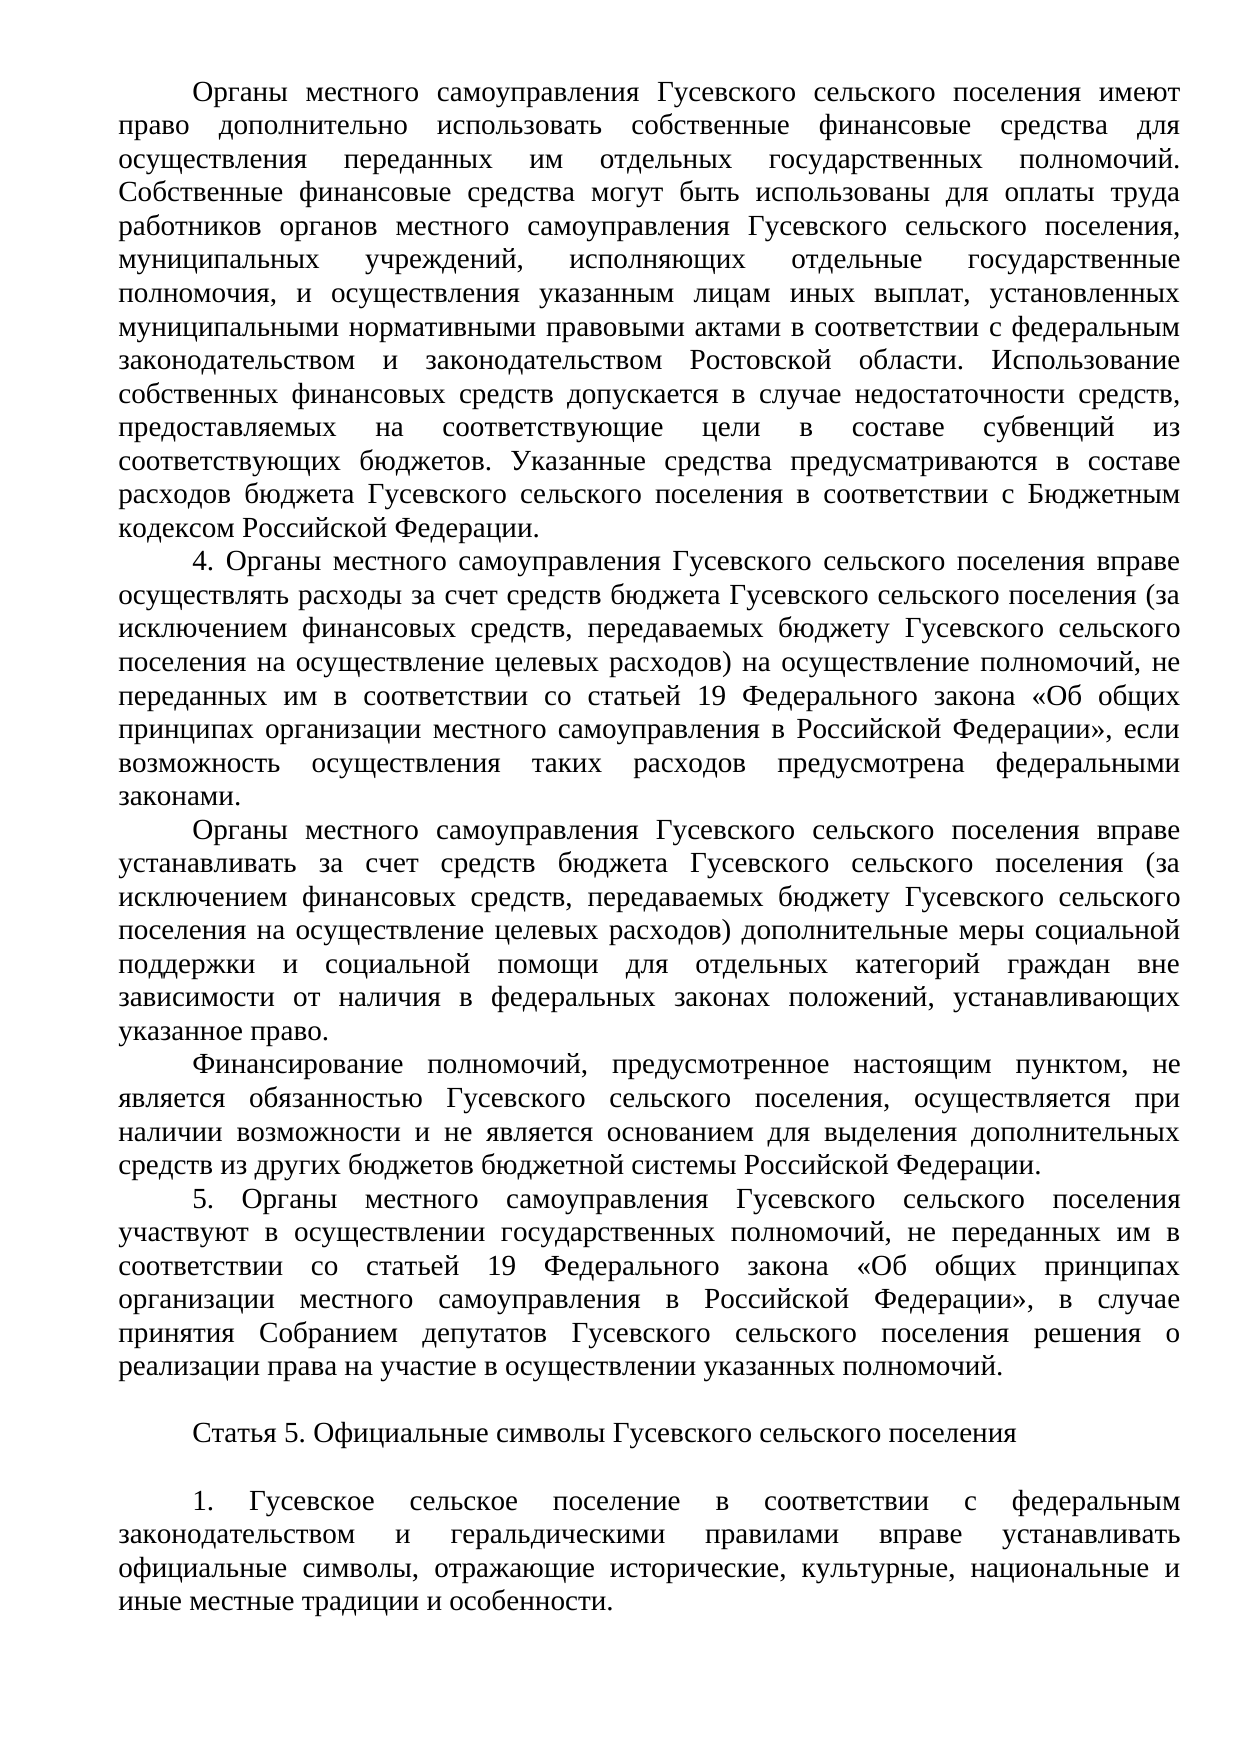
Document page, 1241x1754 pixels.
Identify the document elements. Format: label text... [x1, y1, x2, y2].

text Финансирование полномочий, предусмотренное настоящим пунктом, не является обязанностью Гусевского сельского поселения, осуществляется при наличии возможности и не является основанием для выделения дополнительных средств из других бюджетов бюджетной системы Российской Федерации. [118, 1047, 1181, 1181]
text 5. Органы местного самоуправления Гусевского сельского поселения участвуют в осуществлении государственных полномочий, не переданных им в соответствии со статьей 19 Федерального закона «Об общих принципах организации местного самоуправления в Российской Федерации», в случае принятия Собранием депутатов Гусевского сельского поселения решения о реализации права на участие в осуществлении указанных полномочий. [118, 1181, 1181, 1382]
text Статья 5. Официальные символы Гусевского сельского поселения [118, 1416, 1181, 1449]
text 4. Органы местного самоуправления Гусевского сельского поселения вправе осуществлять расходы за счет средств бюджета Гусевского сельского поселения (за исключением финансовых средств, передаваемых бюджету Гусевского сельского поселения на осуществление целевых расходов) на осуществление полномочий, не переданных им в соответствии со статьей 19 Федерального закона «Об общих принципах организации местного самоуправления в Российской Федерации», если возможность осуществления таких расходов предусмотрена федеральными законами. [118, 543, 1181, 812]
text Органы местного самоуправления Гусевского сельского поселения вправе устанавливать за счет средств бюджета Гусевского сельского поселения (за исключением финансовых средств, передаваемых бюджету Гусевского сельского поселения на осуществление целевых расходов) дополнительные меры социальной поддержки и социальной помощи для отдельных категорий граждан вне зависимости от наличия в федеральных законах положений, устанавливающих указанное право. [118, 812, 1181, 1047]
text 1. Гусевское сельское поселение в соответствии с федеральным законодательством и геральдическими правилами вправе устанавливать официальные символы, отражающие исторические, культурные, национальные и иные местные традиции и особенности. [118, 1483, 1181, 1617]
text Органы местного самоуправления Гусевского сельского поселения имеют право дополнительно использовать собственные финансовые средства для осуществления переданных им отдельных государственных полномочий. Собственные финансовые средства могут быть использованы для оплаты труда работников органов местного самоуправления Гусевского сельского поселения, муниципальных учреждений, исполняющих отдельные государственные полномочия, и осуществления указанным лицам иных выплат, установленных муниципальными нормативными правовыми актами в соответствии с федеральным законодательством и законодательством Ростовской области. Использование собственных финансовых средств допускается в случае недостаточности средств, предоставляемых на соответствующие цели в составе субвенций из соответствующих бюджетов. Указанные средства предусматриваются в составе расходов бюджета Гусевского сельского поселения в соответствии с Бюджетным кодексом Российской Федерации. [118, 74, 1181, 543]
